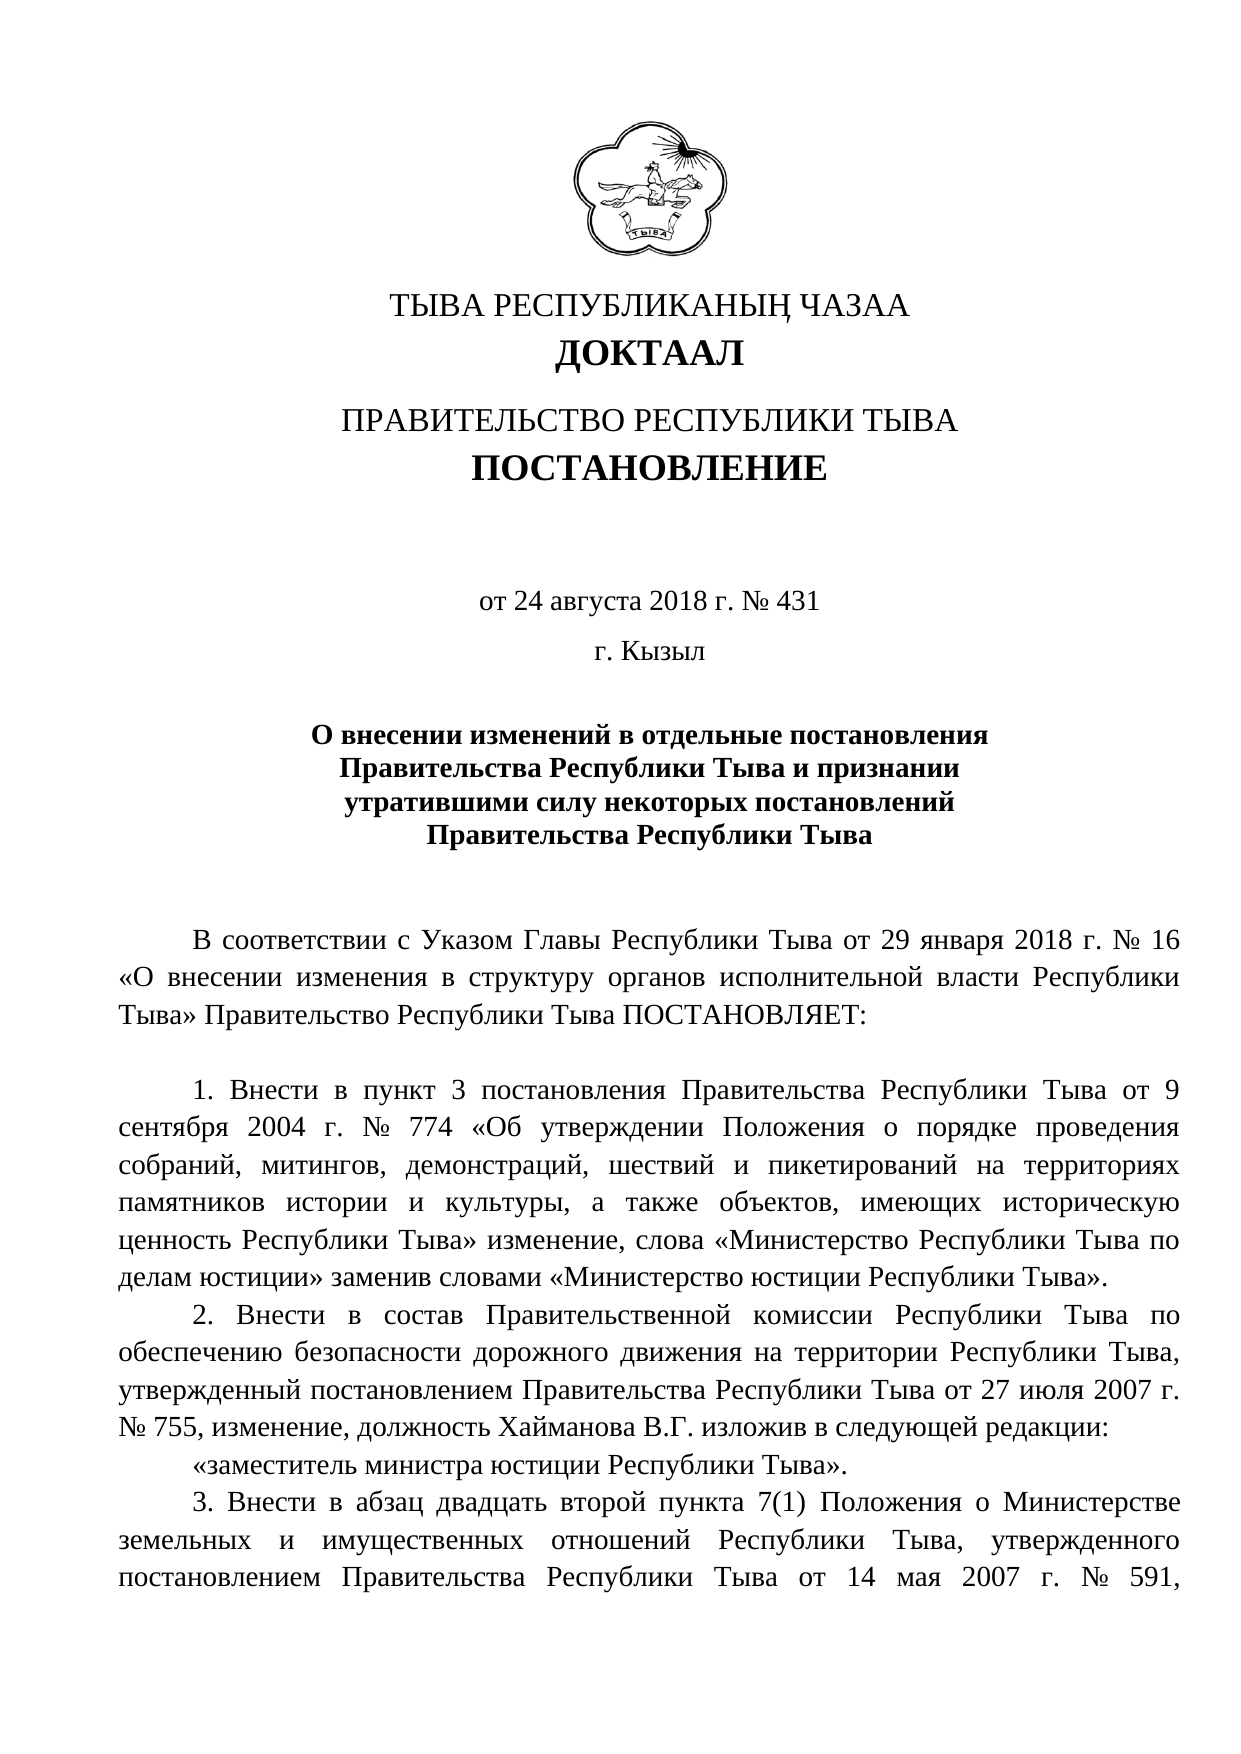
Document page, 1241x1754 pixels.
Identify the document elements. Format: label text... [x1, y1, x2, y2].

text «заместитель министра юстиции Республики Тыва». [118, 1443, 1181, 1481]
picture [567, 118, 732, 260]
title утратившими силу некоторых постановлений [118, 784, 1181, 817]
text 2. Внести в состав Правительственной комиссии Республики Тыва по обеспечению безопасности дорожного движения на территории Республики Тыва, утвержденный постановлением Правительства Республики Тыва от 27 июля . № 755, изменение, должность Хайманова В.Г. изложив в следующей редакции: [118, 1293, 1181, 1443]
title от 24 августа 2018 г. № 431 [118, 583, 1181, 616]
title Правительства Республики Тыва [118, 817, 1181, 851]
title О внесении изменений в отдельные постановления [118, 717, 1181, 750]
text 1. Внести в пункт 3 постановления Правительства Республики Тыва от 9 сентября 2004 г. № 774 «Об утверждении Положения о порядке проведения собраний, митингов, демонстраций, шествий и пикетирований на территориях памятников истории и культуры, а также объектов, имеющих историческую ценность Республики Тыва» изменение, слова «Министерство Республики Тыва по делам юстиции» заменив словами «Министерство юстиции Республики Тыва». [118, 1068, 1181, 1293]
title г. Кызыл [118, 633, 1181, 667]
text ПРАВИТЕЛЬСТВО РЕСПУБЛИКИ ТЫВА ПОСТАНОВЛЕНИЕ [118, 400, 1181, 488]
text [118, 1481, 1181, 1593]
title Правительства Республики Тыва и признании [118, 750, 1181, 784]
text В соответствии с Указом Главы Республики Тыва от 29 января . № 16 «О внесении изменения в структуру органов исполнительной власти Республики Тыва» Правительство Республики Тыва ПОСТАНОВЛЯЕТ: [118, 918, 1181, 1031]
text ТЫВА РЕСПУБЛИКАНЫӉ ЧАЗАА ДОКТААЛ [118, 285, 1181, 373]
